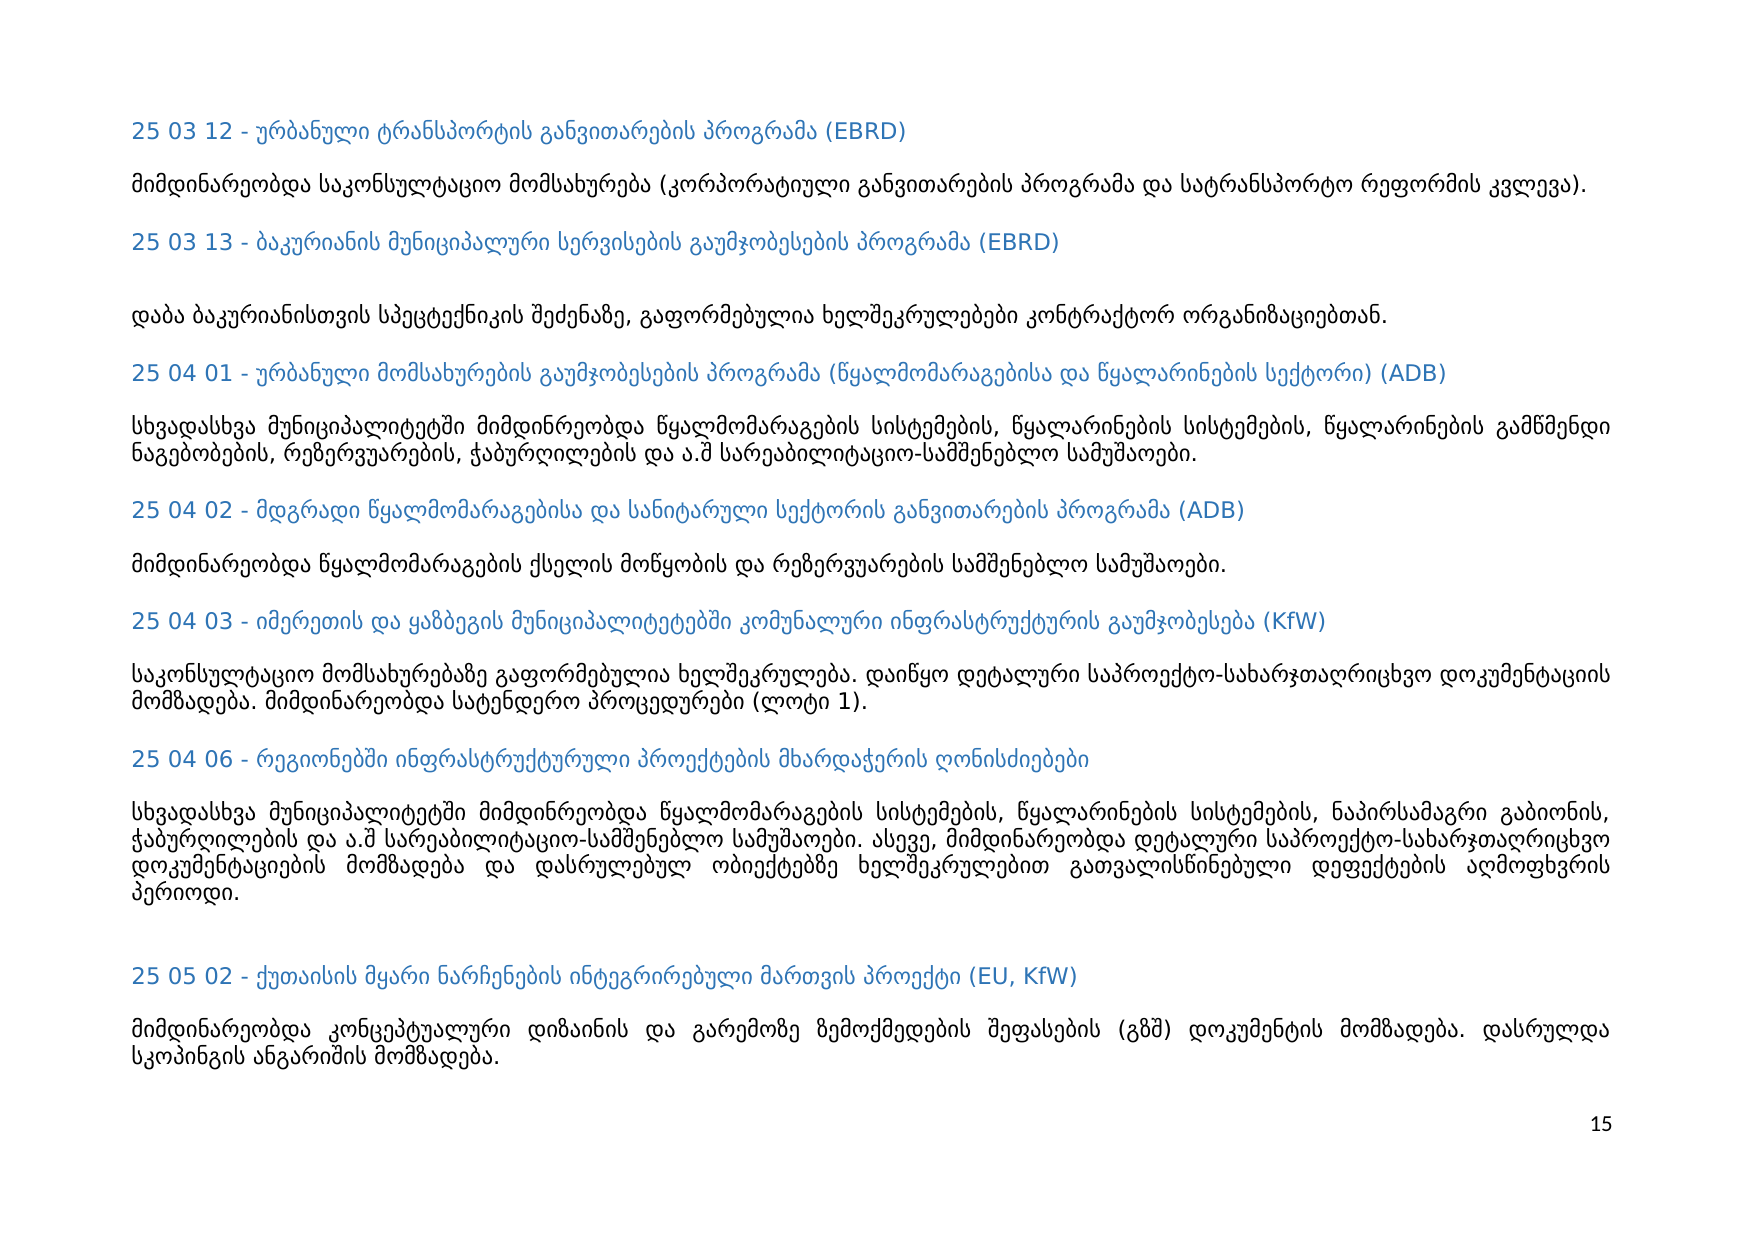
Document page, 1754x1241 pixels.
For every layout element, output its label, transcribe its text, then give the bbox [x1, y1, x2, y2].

text დაბა ბაკურიანისთვის სპეცტექნიკის შეძენაზე, გაფორმებულია ხელშეკრულებები კონტრაქტორ ორგანიზაციებთან. [131, 302, 1612, 329]
subtitle 25 04 02 - მდგრადი წყალმომარაგებისა და სანიტარული სექტორის განვითარების პროგრამა (ADB) [131, 497, 1612, 524]
subtitle 25 04 03 - იმერეთის და ყაზბეგის მუნიციპალიტეტებში კომუნალური ინფრასტრუქტურის გაუმჯობესება (KfW) [131, 608, 1612, 635]
text მიმდინარეობდა წყალმომარაგების ქსელის მოწყობის და რეზერვუარების სამშენებლო სამუშაოები. [131, 551, 1612, 577]
text სხვადასხვა მუნიციპალიტეტში მიმდინრეობდა წყალმომარაგების სისტემების, წყალარინების სისტემების, ნაპირსამაგრი გაბიონის, ჭაბურღილების და ა.შ სარეაბილიტაციო-სამშენებლო სამუშაოები. ასევე, მიმდინარეობდა დეტალური საპროექტო-სახარჯთაღრიცხვო დოკუმენტაციების მომზადება და დასრულებულ ობიექტებზე ხელშეკრულებით გათვალისწინებული დეფექტების აღმოფხვრის პერიოდი. [131, 799, 1612, 906]
text მიმდინარეობდა კონცეპტუალური დიზაინის და გარემოზე ზემოქმედების შეფასების (გზშ) დოკუმენტის მომზადება. დასრულდა სკოპინგის ანგარიშის მომზადება. [131, 1017, 1612, 1070]
text მიმდინარეობდა საკონსულტაციო მომსახურება (კორპორატიული განვითარების პროგრამა და სატრანსპორტო რეფორმის კვლევა). [131, 171, 1612, 198]
subtitle 25 03 12 - ურბანული ტრანსპორტის განვითარების პროგრამა (EBRD) [131, 118, 1612, 145]
text საკონსულტაციო მომსახურებაზე გაფორმებულია ხელშეკრულება. დაიწყო დეტალური საპროექტო-სახარჯთაღრიცხვო დოკუმენტაციის მომზადება. მიმდინარეობდა სატენდერო პროცედურები (ლოტი 1). [131, 662, 1612, 715]
subtitle 25 04 01 - ურბანული მომსახურების გაუმჯობესების პროგრამა (წყალმომარაგებისა და წყალარინების სექტორი) (ADB) [131, 360, 1612, 387]
subtitle 25 04 06 - რეგიონებში ინფრასტრუქტურული პროექტების მხარდაჭერის ღონისძიებები [131, 746, 1612, 772]
text სხვადასხვა მუნიციპალიტეტში მიმდინრეობდა წყალმომარაგების სისტემების, წყალარინების სისტემების, წყალარინების გამწმენდი ნაგებობების, რეზერვუარების, ჭაბურღილების და ა.შ სარეაბილიტაციო-სამშენებლო სამუშაოები. [131, 413, 1612, 467]
subtitle 25 05 02 - ქუთაისის მყარი ნარჩენების ინტეგრირებული მართვის პროექტი (EU, KfW) [131, 963, 1612, 990]
subtitle 25 03 13 - ბაკურიანის მუნიციპალური სერვისების გაუმჯობესების პროგრამა (EBRD) [131, 229, 1612, 256]
